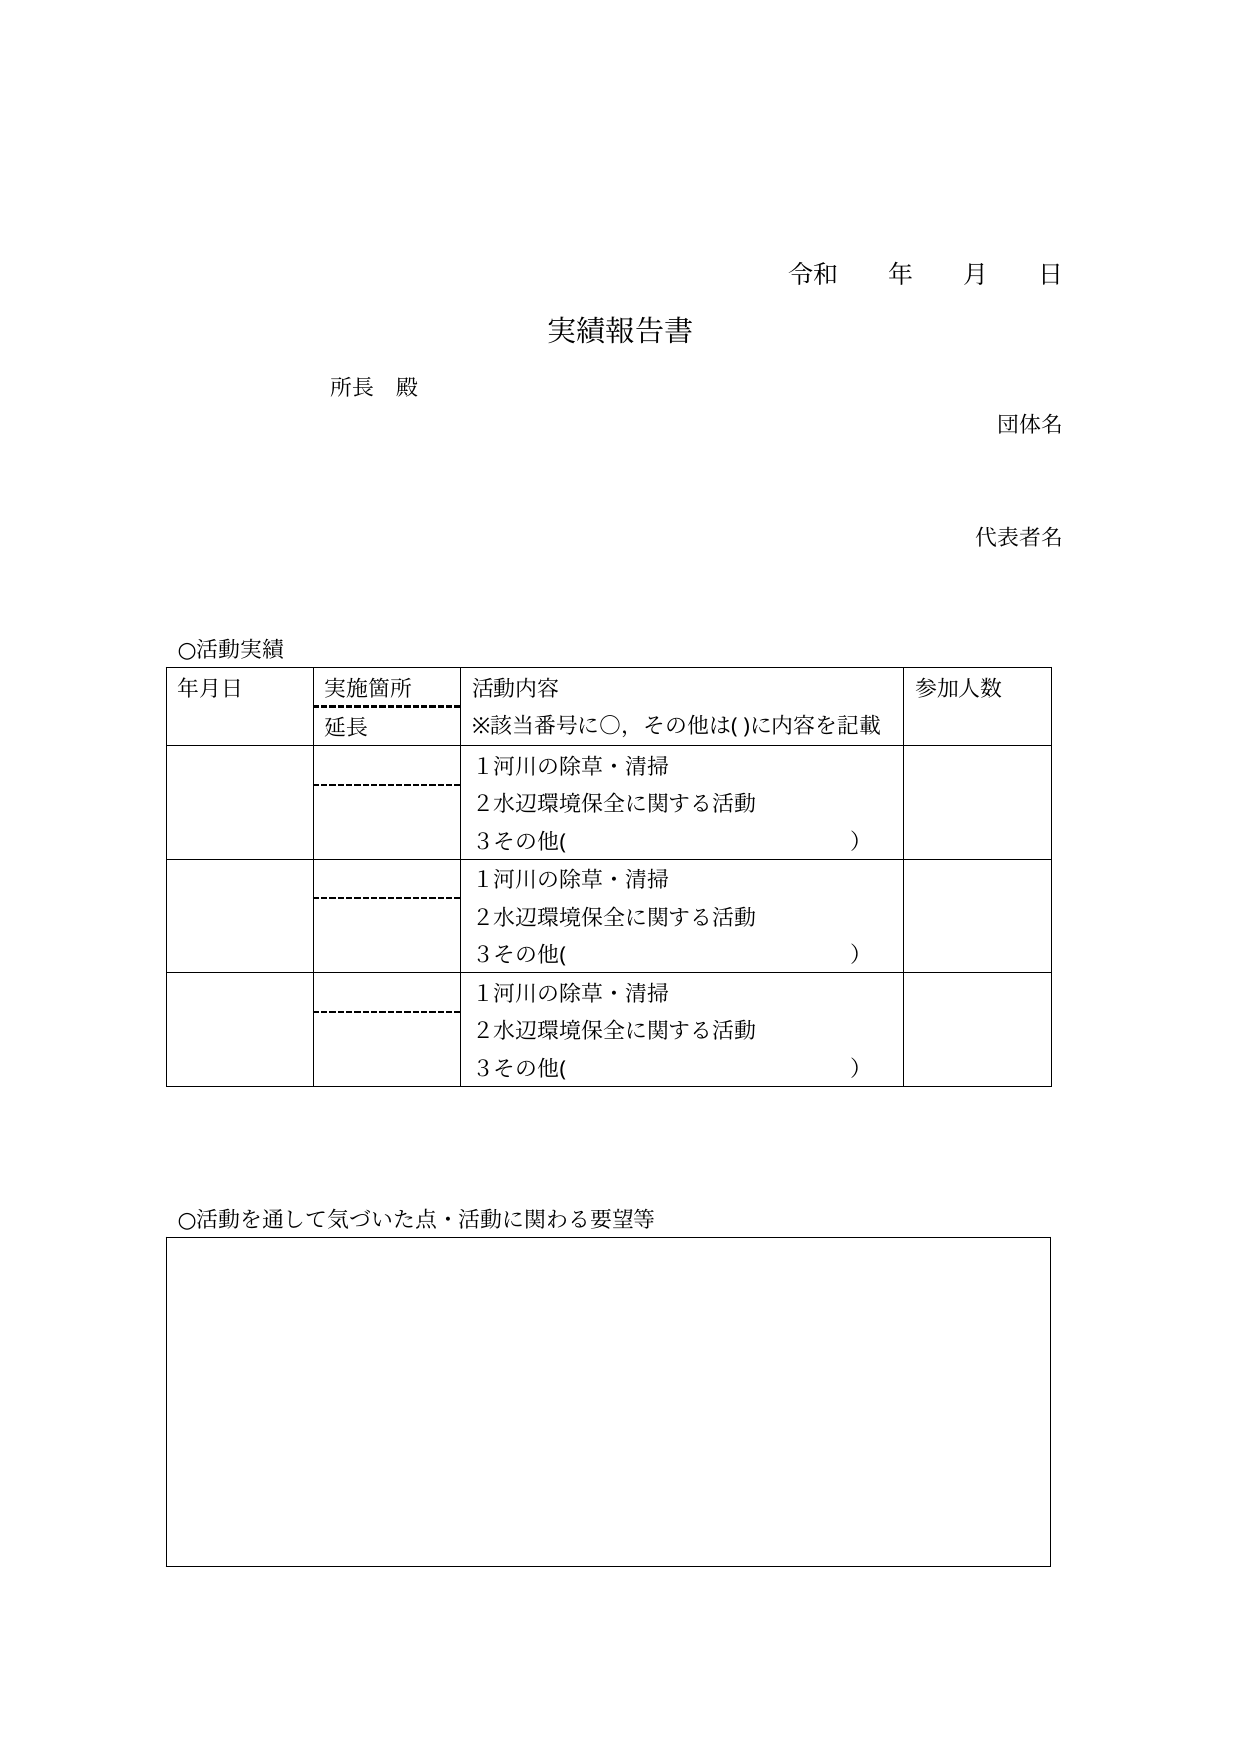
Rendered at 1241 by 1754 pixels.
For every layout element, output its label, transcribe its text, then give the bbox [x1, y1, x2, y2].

table_cell [314, 1011, 460, 1086]
text 令和 年 月 日 [177, 254, 1063, 292]
table_cell [167, 973, 313, 1086]
table_header 参加人数 [904, 668, 1051, 745]
table_cell [167, 860, 313, 972]
table_header 年月日 [167, 668, 313, 745]
text ○活動実績 [177, 629, 1063, 667]
text 団体名 [177, 404, 1063, 442]
table_cell [904, 860, 1051, 972]
table_cell １河川の除草・清掃 ２水辺環境保全に関する活動 ３その他( ） [461, 860, 903, 972]
table_header [167, 1238, 1050, 1566]
table_cell 延長 [314, 705, 460, 745]
table_cell [314, 860, 460, 897]
table_cell [167, 746, 313, 858]
text 所長 殿 [177, 367, 1063, 404]
table_header 活動内容 ※該当番号に○，その他は( )に内容を記載 [461, 668, 903, 745]
table_cell [314, 746, 460, 783]
table_cell [904, 973, 1051, 1086]
text 実績報告書 [177, 292, 1063, 367]
text ○活動を通して気づいた点・活動に関わる要望等 [177, 1199, 1063, 1237]
text 代表者名 [177, 517, 1063, 554]
table_cell [904, 746, 1051, 858]
table_header 実施箇所 [314, 668, 460, 705]
table_cell [314, 973, 460, 1011]
table_cell １河川の除草・清掃 ２水辺環境保全に関する活動 ３その他( ） [461, 973, 903, 1086]
table_cell [314, 784, 460, 858]
table_cell [314, 897, 460, 972]
table_cell １河川の除草・清掃 ２水辺環境保全に関する活動 ３その他( ） [461, 746, 903, 858]
